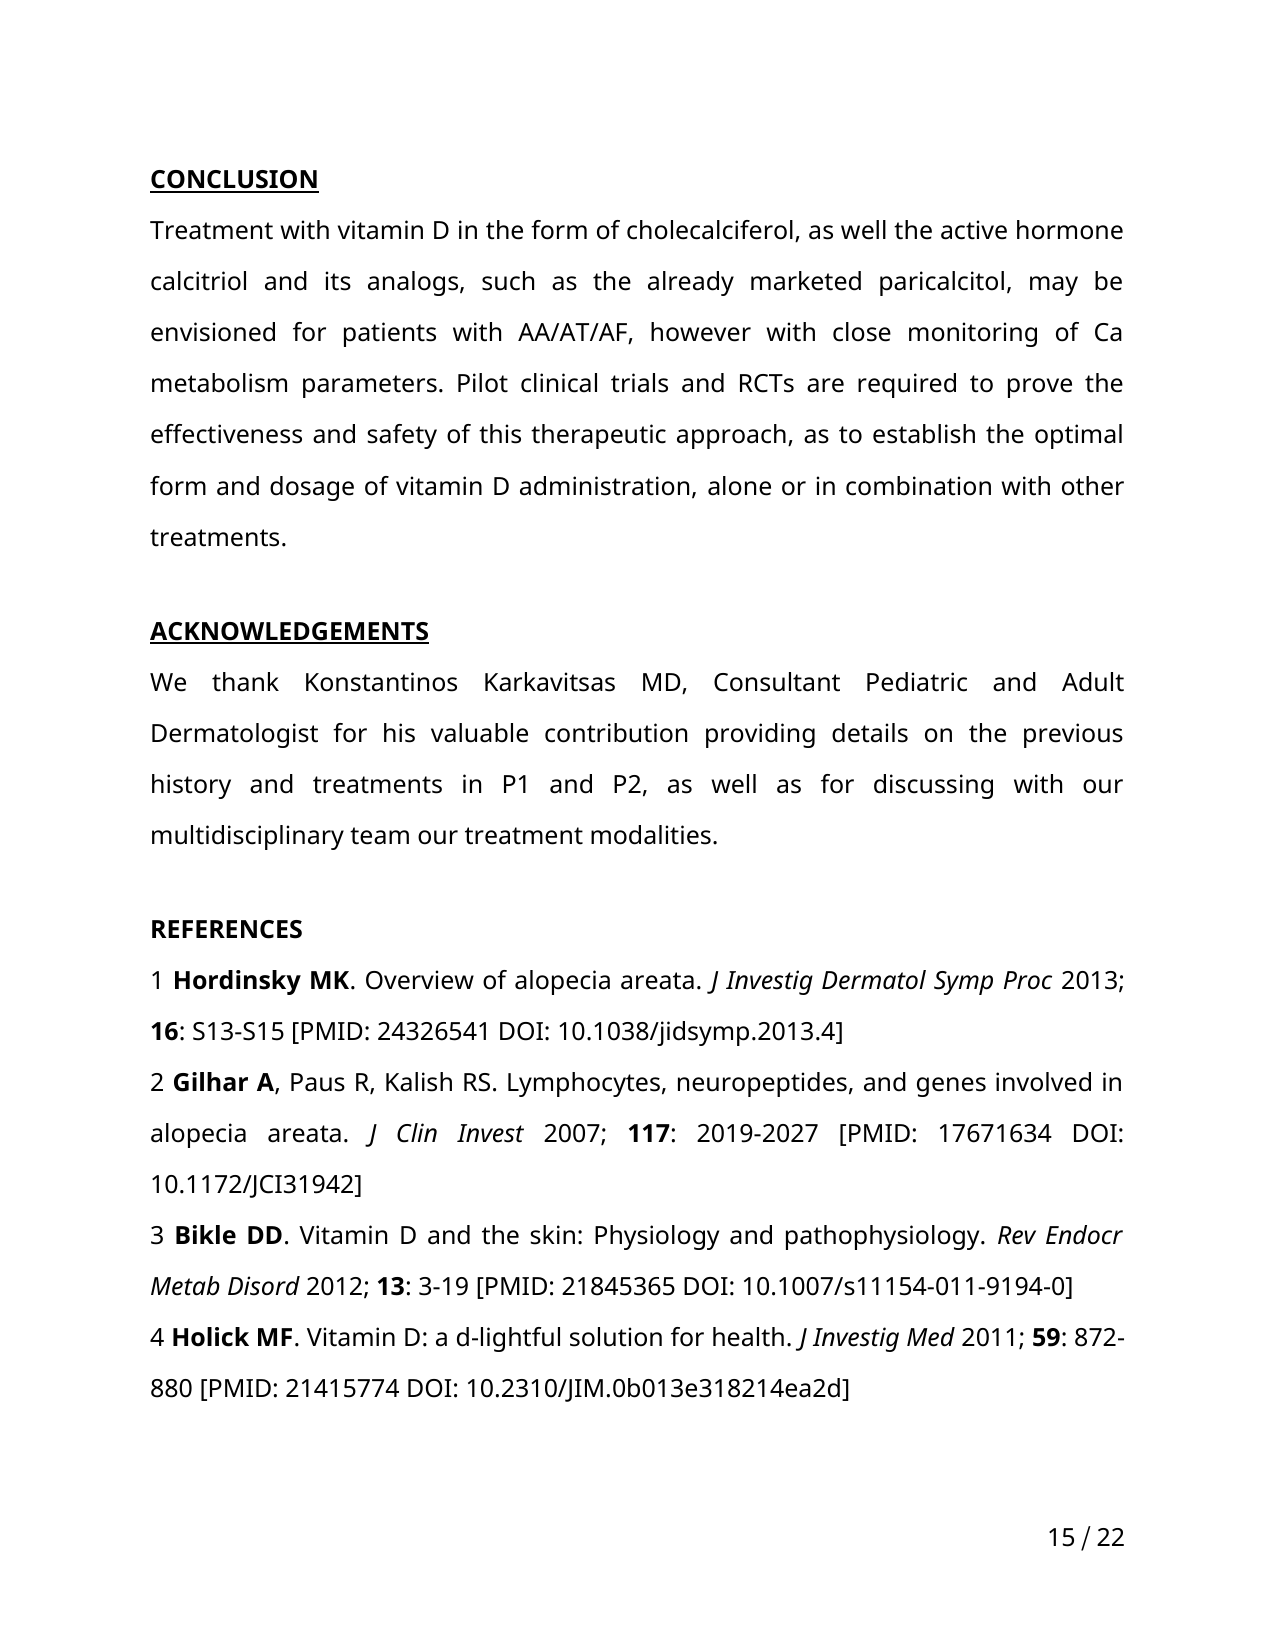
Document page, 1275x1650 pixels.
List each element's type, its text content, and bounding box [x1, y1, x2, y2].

text 4 Holick MF. Vitamin D: a d-lightful solution for health. J Investig Med 2011; 59: 872-880 [PMID: 21415774 DOI: 10.2310/JIM.0b013e318214ea2d] [150, 1320, 1125, 1405]
text CONCLUSION [150, 162, 1125, 196]
text REFERENCES [150, 912, 1125, 946]
text 1 Hordinsky MK. Overview of alopecia areata. J Investig Dermatol Symp Proc 2013; 16: S13-S15 [PMID: 24326541 DOI: 10.1038/jidsymp.2013.4] [150, 963, 1125, 1048]
text 2 Gilhar A, Paus R, Kalish RS. Lymphocytes, neuropeptides, and genes involved in alopecia areata. J Clin Invest 2007; 117: 2019-2027 [PMID: 17671634 DOI: 10.1172/JCI31942] [150, 1065, 1125, 1201]
text 3 Bikle DD. Vitamin D and the skin: Physiology and pathophysiology. Rev Endocr Metab Disord 2012; 13: 3-19 [PMID: 21845365 DOI: 10.1007/s11154-011-9194-0] [150, 1218, 1125, 1303]
text We thank Konstantinos Karkavitsas MD, Consultant Pediatric and Adult Dermatologist for his valuable contribution providing details on the previous history and treatments in P1 and P2, as well as for discussing with our multidisciplinary team our treatment modalities. [150, 664, 1125, 852]
text Treatment with vitamin D in the form of cholecalciferol, as well the active hormone calcitriol and its analogs, such as the already marketed paricalcitol, may be envisioned for patients with AA/AT/AF, however with close monitoring of Ca metabolism parameters. Pilot clinical trials and RCTs are required to prove the effectiveness and safety of this therapeutic approach, as to establish the optimal form and dosage of vitamin D administration, alone or in combination with other treatments. [150, 213, 1125, 553]
text ACKNOWLEDGEMENTS [150, 613, 1125, 647]
